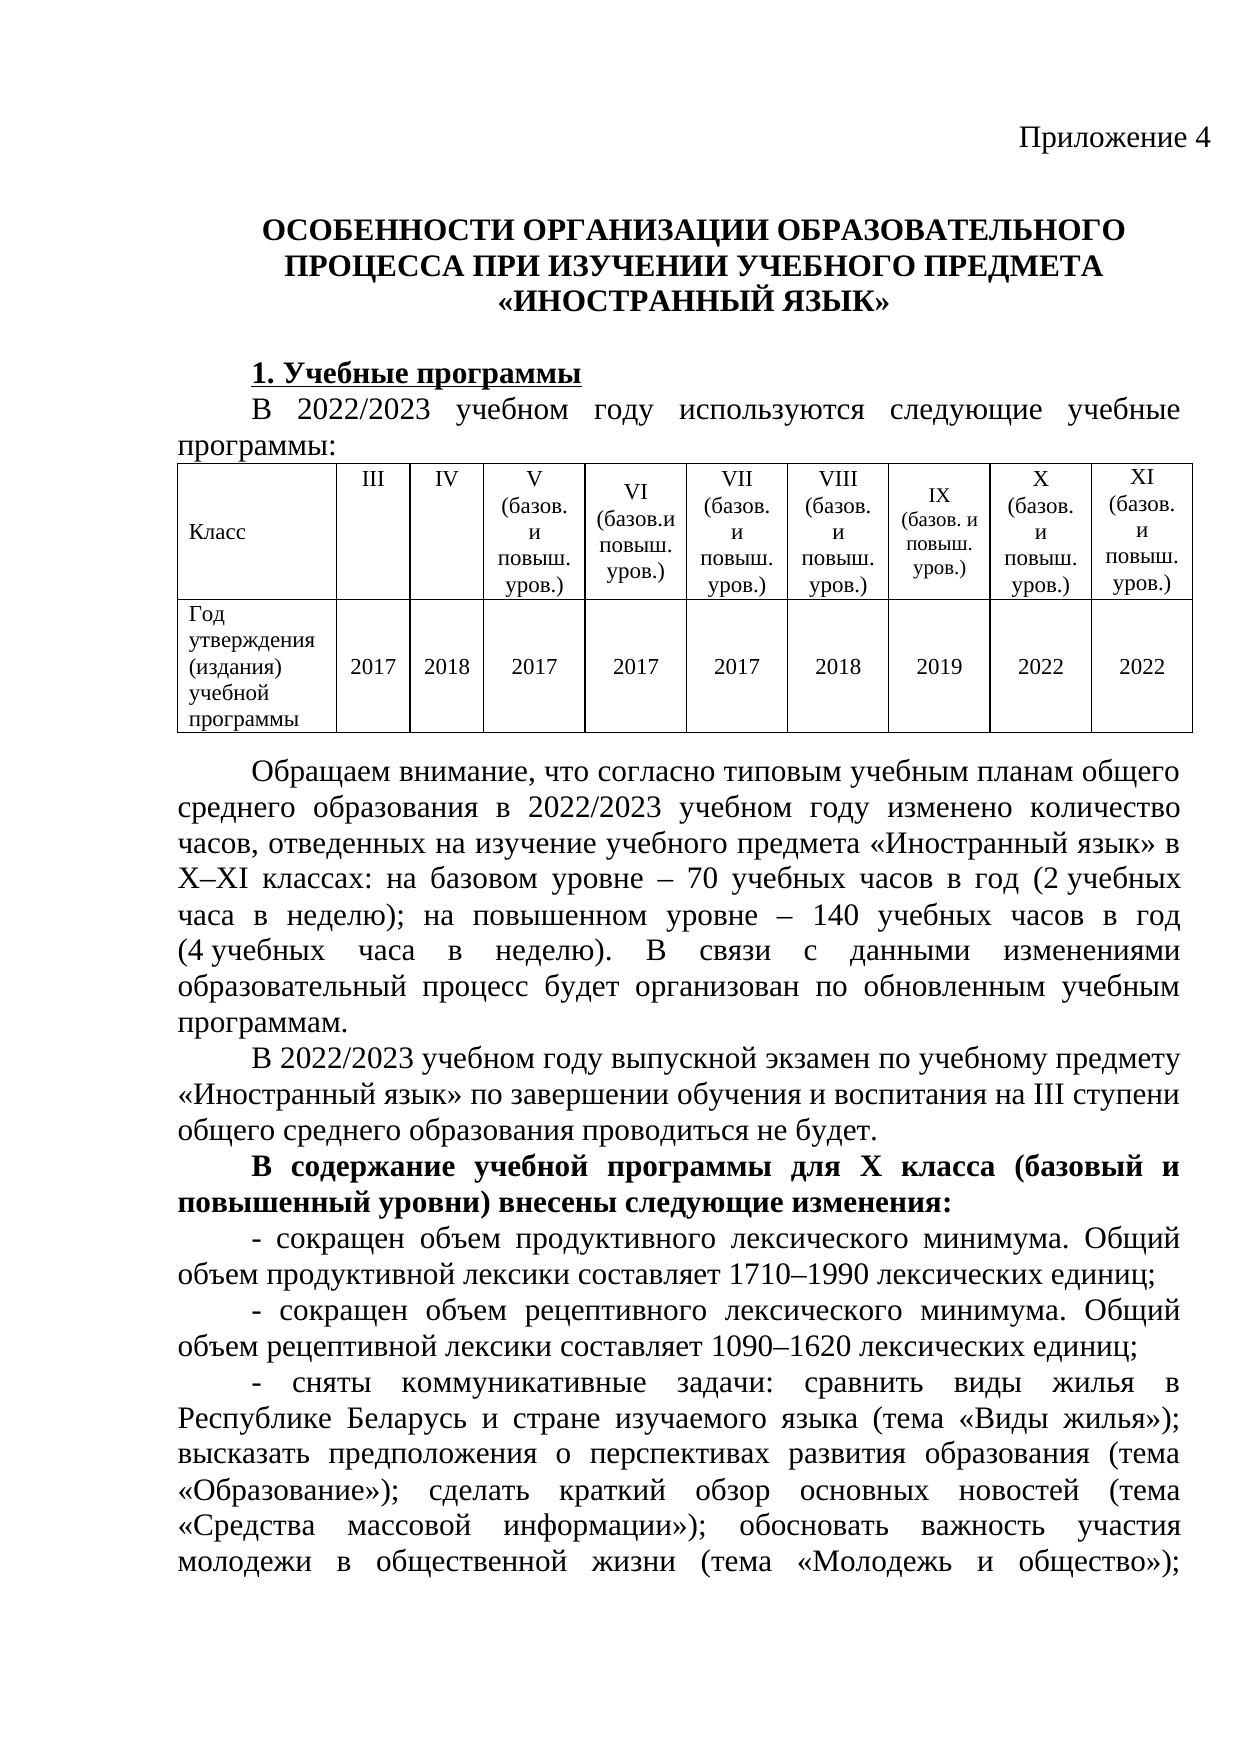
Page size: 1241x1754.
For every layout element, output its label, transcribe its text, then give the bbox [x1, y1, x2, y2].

table_cell 2019 [889, 600, 989, 732]
text Особенности организации образоваТельного процесса при изучении учебного предмета «Иностранный язык» [177, 211, 1211, 319]
text 1. Учебные программы [177, 354, 1211, 391]
table_cell 2018 [411, 600, 483, 732]
table_cell 2018 [788, 600, 888, 732]
table_header XI (базов. и повыш. уров.) [1092, 464, 1192, 599]
table_cell 2017 [484, 600, 584, 732]
text В содержание учебной программы для Х класса (базовый и повышенный уровни) внесены следующие изменения: [177, 1147, 1181, 1219]
table_header V (базов. и повыш. уров.) [484, 464, 584, 599]
table_header IV [411, 464, 483, 599]
table_cell 2017 [586, 600, 686, 732]
table_header Класс [178, 464, 336, 599]
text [177, 1363, 1181, 1578]
list - сокращен объем продуктивного лексического минимума. Общий объем продуктивной лексики составляет 1710–1990 лексических единиц; [177, 1219, 1181, 1291]
table_header III [337, 464, 409, 599]
table_header VIII (базов. и повыш. уров.) [788, 464, 888, 599]
table_cell 2022 [991, 600, 1091, 732]
text В 2022/2023 учебном году выпускной экзамен по учебному предмету «Иностранный язык» по завершении обучения и воспитания на III ступени общего среднего образования проводиться не будет. [177, 1039, 1181, 1147]
table_header VI (базов.и повыш. уров.) [586, 464, 686, 599]
text В 2022/2023 учебном году используются следующие учебные программы: [177, 391, 1181, 462]
table_cell 2022 [1092, 600, 1192, 732]
text Обращаем внимание, что согласно типовым учебным планам общего среднего образования в 2022/2023 учебном году изменено количество часов, отведенных на изучение учебного предмета «Иностранный язык» в X–ХI классах: на базовом уровне – 70 учебных часов в год (2 учебных часа в неделю); на повышенном уровне – 140 учебных часов в год (4 учебных часа в неделю). В связи с данными изменениями образовательный процесс будет организован по обновленным учебным программам. [177, 752, 1181, 1039]
table_cell 2017 [687, 600, 787, 732]
table_cell Год утверждения (издания) учебной программы [178, 600, 336, 732]
table_header X (базов. и повыш.уров.) [991, 464, 1091, 599]
table_header VII (базов. и повыш. уров.) [687, 464, 787, 599]
table_cell 2017 [337, 600, 409, 732]
list - сокращен объем рецептивного лексического минимума. Общий объем рецептивной лексики составляет 1090–1620 лексических единиц; [177, 1291, 1181, 1363]
table_header IX (базов. и повыш. уров.) [889, 464, 989, 599]
text Приложение 4 [177, 118, 1211, 154]
